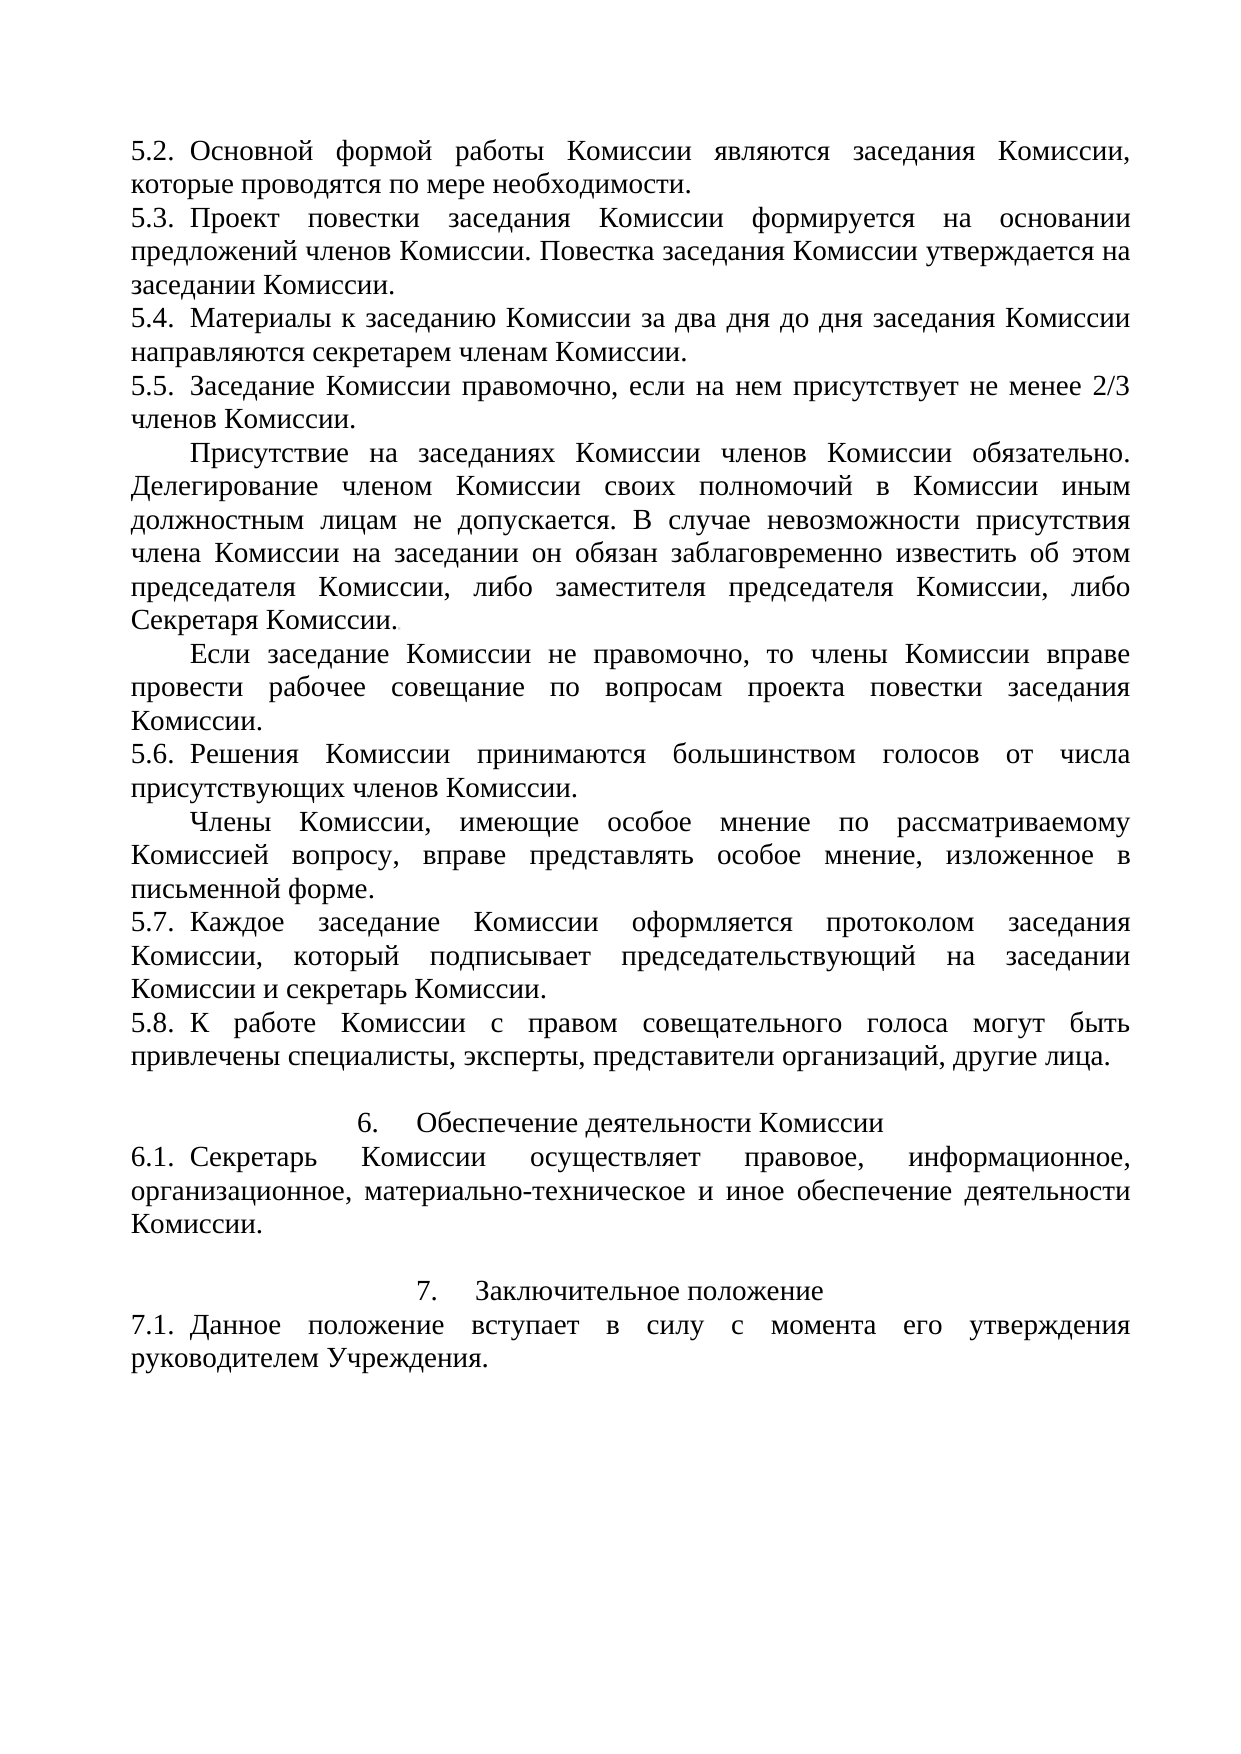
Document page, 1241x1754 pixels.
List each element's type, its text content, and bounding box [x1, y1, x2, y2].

list Заседание Комиссии правомочно, если на нем присутствует не менее 2/3 членов Комиссии. [131, 368, 1131, 435]
text Если заседание Комиссии не правомочно, то члены Комиссии вправе провести рабочее совещание по вопросам проекта повестки заседания Комиссии. [131, 636, 1131, 737]
text Присутствие на заседаниях Комиссии членов Комиссии обязательно. Делегирование членом Комиссии своих полномочий в Комиссии иным должностным лицам не допускается. В случае невозможности присутствия члена Комиссии на заседании он обязан заблаговременно известить об этом председателя Комиссии, либо заместителя председателя Комиссии, либо Секретаря Комиссии. [131, 435, 1131, 636]
list Основной формой работы Комиссии являются заседания Комиссии, которые проводятся по мере необходимости. [131, 133, 1131, 200]
list Заключительное положение [131, 1273, 1109, 1307]
list Решения Комиссии принимаются большинством голосов от числа присутствующих членов Комиссии. [131, 737, 1131, 804]
list Каждое заседание Комиссии оформляется протоколом заседания Комиссии, который подписывает председательствующий на заседании Комиссии и секретарь Комиссии. [131, 904, 1131, 1005]
list Проект повестки заседания Комиссии формируется на основании предложений членов Комиссии. Повестка заседания Комиссии утверждается на заседании Комиссии. [131, 200, 1131, 301]
list Материалы к заседанию Комиссии за два дня до дня заседания Комиссии направляются секретарем членам Комиссии. [131, 301, 1131, 368]
list Обеспечение деятельности Комиссии [131, 1106, 1111, 1139]
list Секретарь Комиссии осуществляет правовое, информационное, организационное, материально-техническое и иное обеспечение деятельности Комиссии. [131, 1139, 1131, 1240]
text Члены Комиссии, имеющие особое мнение по рассматриваемому Комиссией вопросу, вправе представлять особое мнение, изложенное в письменной форме. [131, 804, 1131, 904]
list Данное положение вступает в силу с момента его утверждения руководителем Учреждения. [131, 1307, 1131, 1374]
list К работе Комиссии с правом совещательного голоса могут быть привлечены специалисты, эксперты, представители организаций, другие лица. [131, 1005, 1131, 1072]
